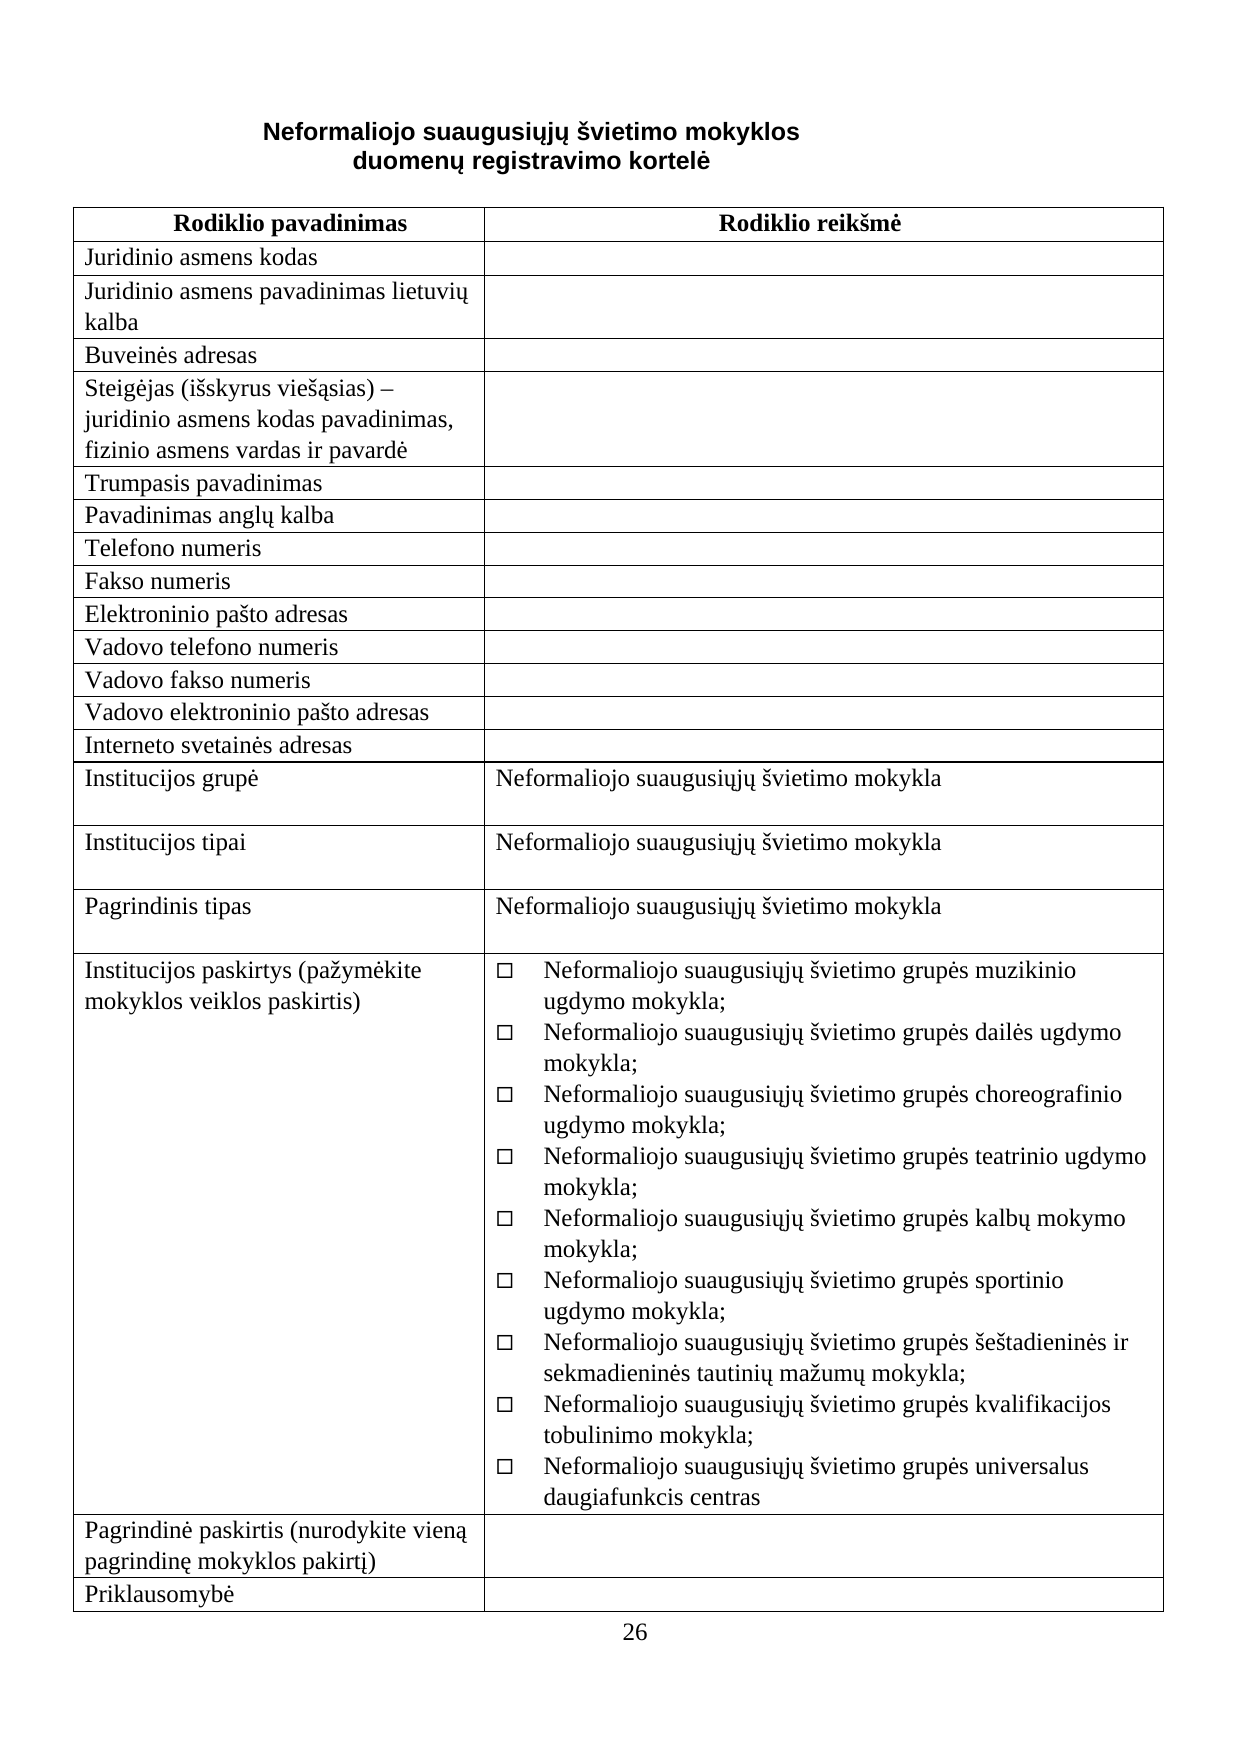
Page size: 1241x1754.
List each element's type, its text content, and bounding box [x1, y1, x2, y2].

table_cell [485, 242, 1163, 274]
table_cell [485, 467, 1163, 499]
table_cell [485, 730, 1163, 761]
table_cell [485, 566, 1163, 597]
table_cell Pagrindinis tipas [74, 890, 484, 953]
table_cell [485, 372, 1163, 466]
text duomenų registravimo kortelė [74, 147, 989, 175]
table_cell Vadovo fakso numeris [74, 664, 484, 696]
table_cell Institucijos paskirtys (pažymėkite mokyklos veiklos paskirtis) [74, 954, 484, 1513]
table_cell [485, 664, 1163, 696]
table_header Rodiklio reikšmė [485, 208, 1163, 241]
table_cell Vadovo telefono numeris [74, 631, 484, 663]
table_cell Elektroninio pašto adresas [74, 598, 484, 630]
table_cell Pagrindinė paskirtis (nurodykite vieną pagrindinę mokyklos pakirtį) [74, 1515, 484, 1577]
table_cell Neformaliojo suaugusiųjų švietimo grupės muzikinio ugdymo mokykla; Neformaliojo suaugusiųjų švietimo grupės dailės ugdymo mokykla; Neformaliojo suaugusiųjų švietimo grupės choreografinio ugdymo mokykla; Neformaliojo suaugusiųjų švietimo grupės teatrinio ugdymo mokykla; Neformaliojo suaugusiųjų švietimo grupės kalbų mokymo mokykla; Neformaliojo suaugusiųjų švietimo grupės sportinio ugdymo mokykla; Neformaliojo suaugusiųjų švietimo grupės šeštadieninės ir sekmadieninės tautinių mažumų mokykla; Neformaliojo suaugusiųjų švietimo grupės kvalifikacijos tobulinimo mokykla; Neformaliojo suaugusiųjų švietimo grupės universalus daugiafunkcis centras [485, 954, 1163, 1513]
table_cell Interneto svetainės adresas [74, 730, 484, 761]
table_cell [485, 1578, 1163, 1611]
table_cell Priklausomybė [74, 1578, 484, 1611]
table_cell [485, 339, 1163, 371]
table_cell [485, 500, 1163, 532]
table_header Rodiklio pavadinimas [74, 208, 484, 241]
table_cell [485, 697, 1163, 728]
table_cell Neformaliojo suaugusiųjų švietimo mokykla [485, 763, 1163, 825]
table_cell [485, 276, 1163, 338]
table_cell [485, 598, 1163, 630]
table_cell Institucijos grupė [74, 763, 484, 825]
table_cell [485, 631, 1163, 663]
table_cell [485, 1515, 1163, 1577]
table_cell Vadovo elektroninio pašto adresas [74, 697, 484, 728]
table_cell Neformaliojo suaugusiųjų švietimo mokykla [485, 826, 1163, 889]
table_cell Telefono numeris [74, 533, 484, 564]
table_cell Neformaliojo suaugusiųjų švietimo mokykla [485, 890, 1163, 953]
table_cell [485, 533, 1163, 564]
table_cell Juridinio asmens kodas [74, 242, 484, 274]
table_cell Trumpasis pavadinimas [74, 467, 484, 499]
table_cell Fakso numeris [74, 566, 484, 597]
text Neformaliojo suaugusiųjų švietimo mokyklos [74, 118, 989, 146]
table_cell Institucijos tipai [74, 826, 484, 889]
table_cell Juridinio asmens pavadinimas lietuvių kalba [74, 276, 484, 338]
table_cell Steigėjas (išskyrus viešąsias) – juridinio asmens kodas pavadinimas, fizinio asmens vardas ir pavardė [74, 372, 484, 466]
table_cell Buveinės adresas [74, 339, 484, 371]
table_cell Pavadinimas anglų kalba [74, 500, 484, 532]
